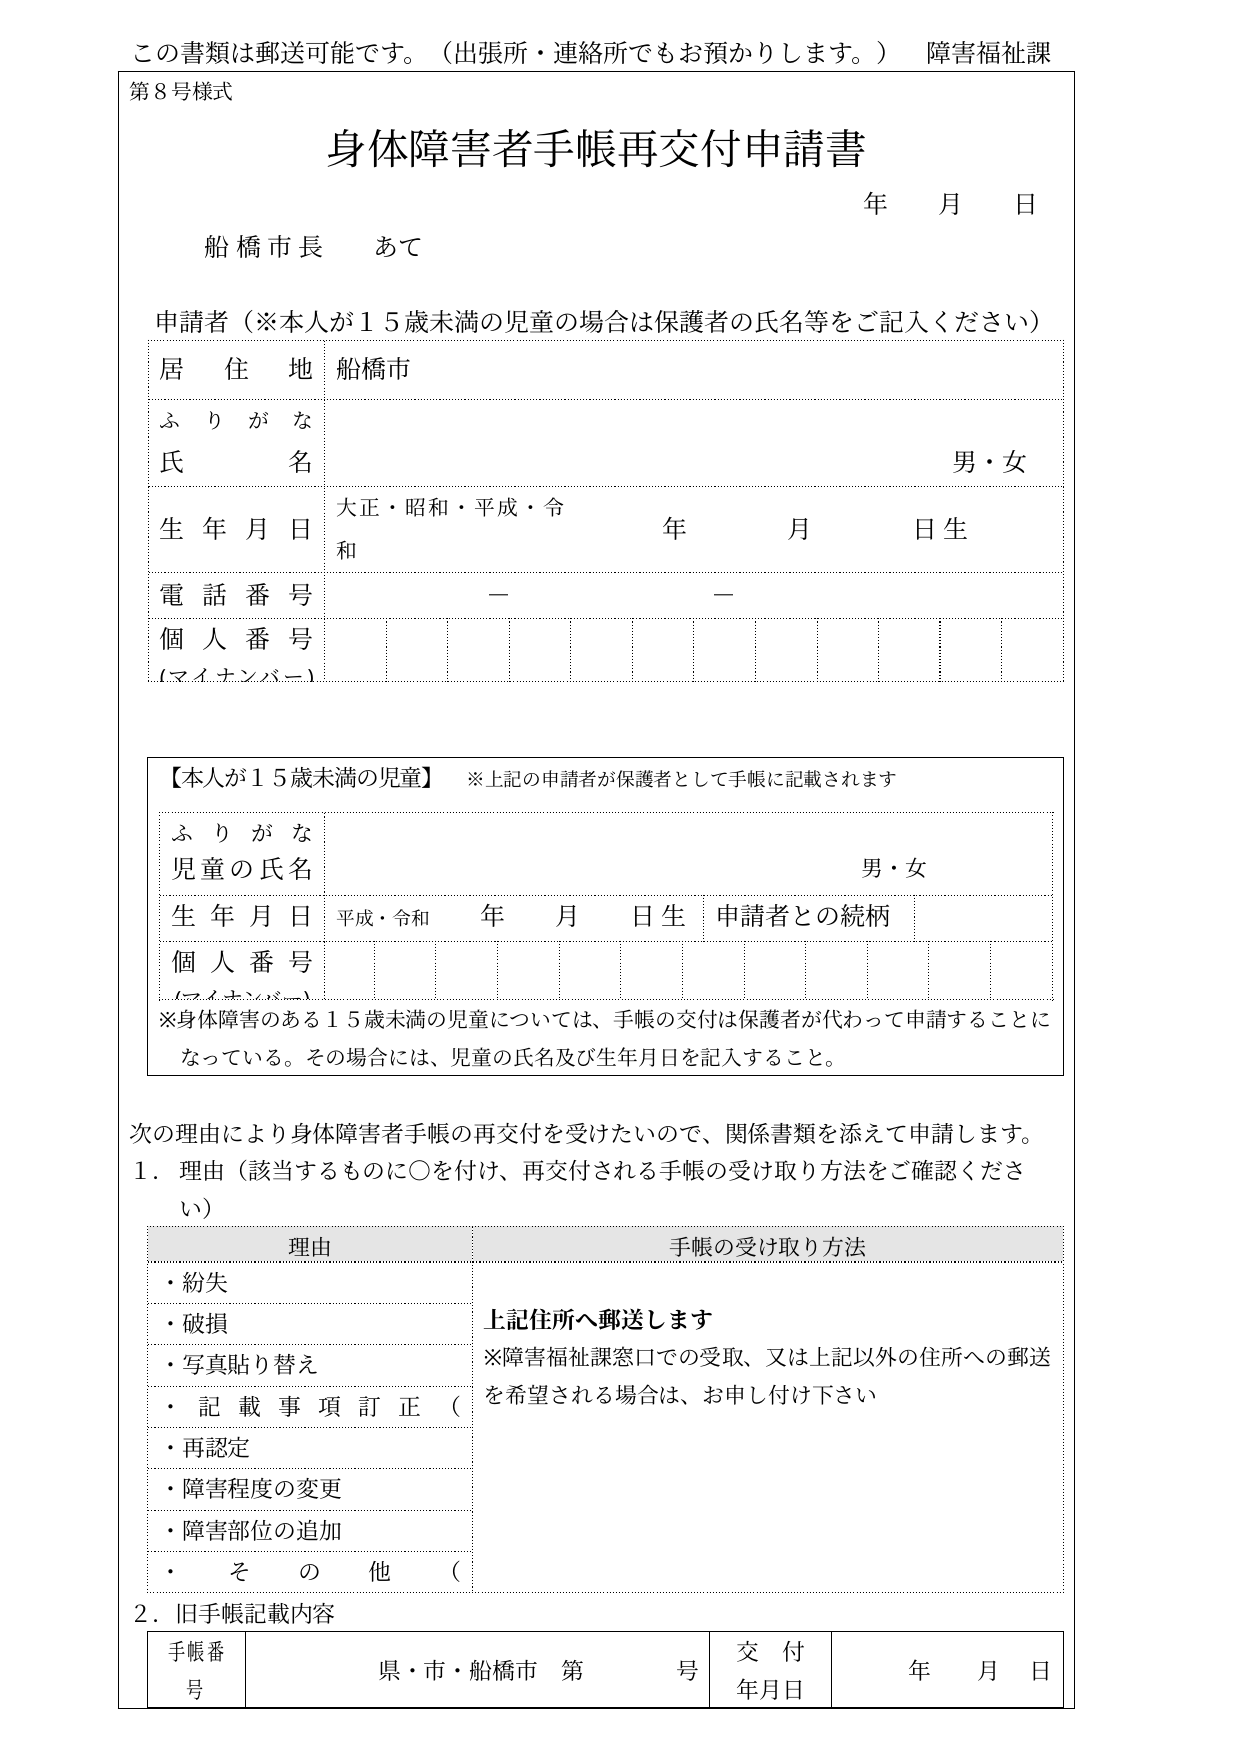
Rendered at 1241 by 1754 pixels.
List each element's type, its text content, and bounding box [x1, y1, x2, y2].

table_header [119, 72, 1074, 1708]
text この書類は郵送可能です。（出張所・連絡所でもお預かりします。） 障害福祉課 [118, 33, 1063, 71]
